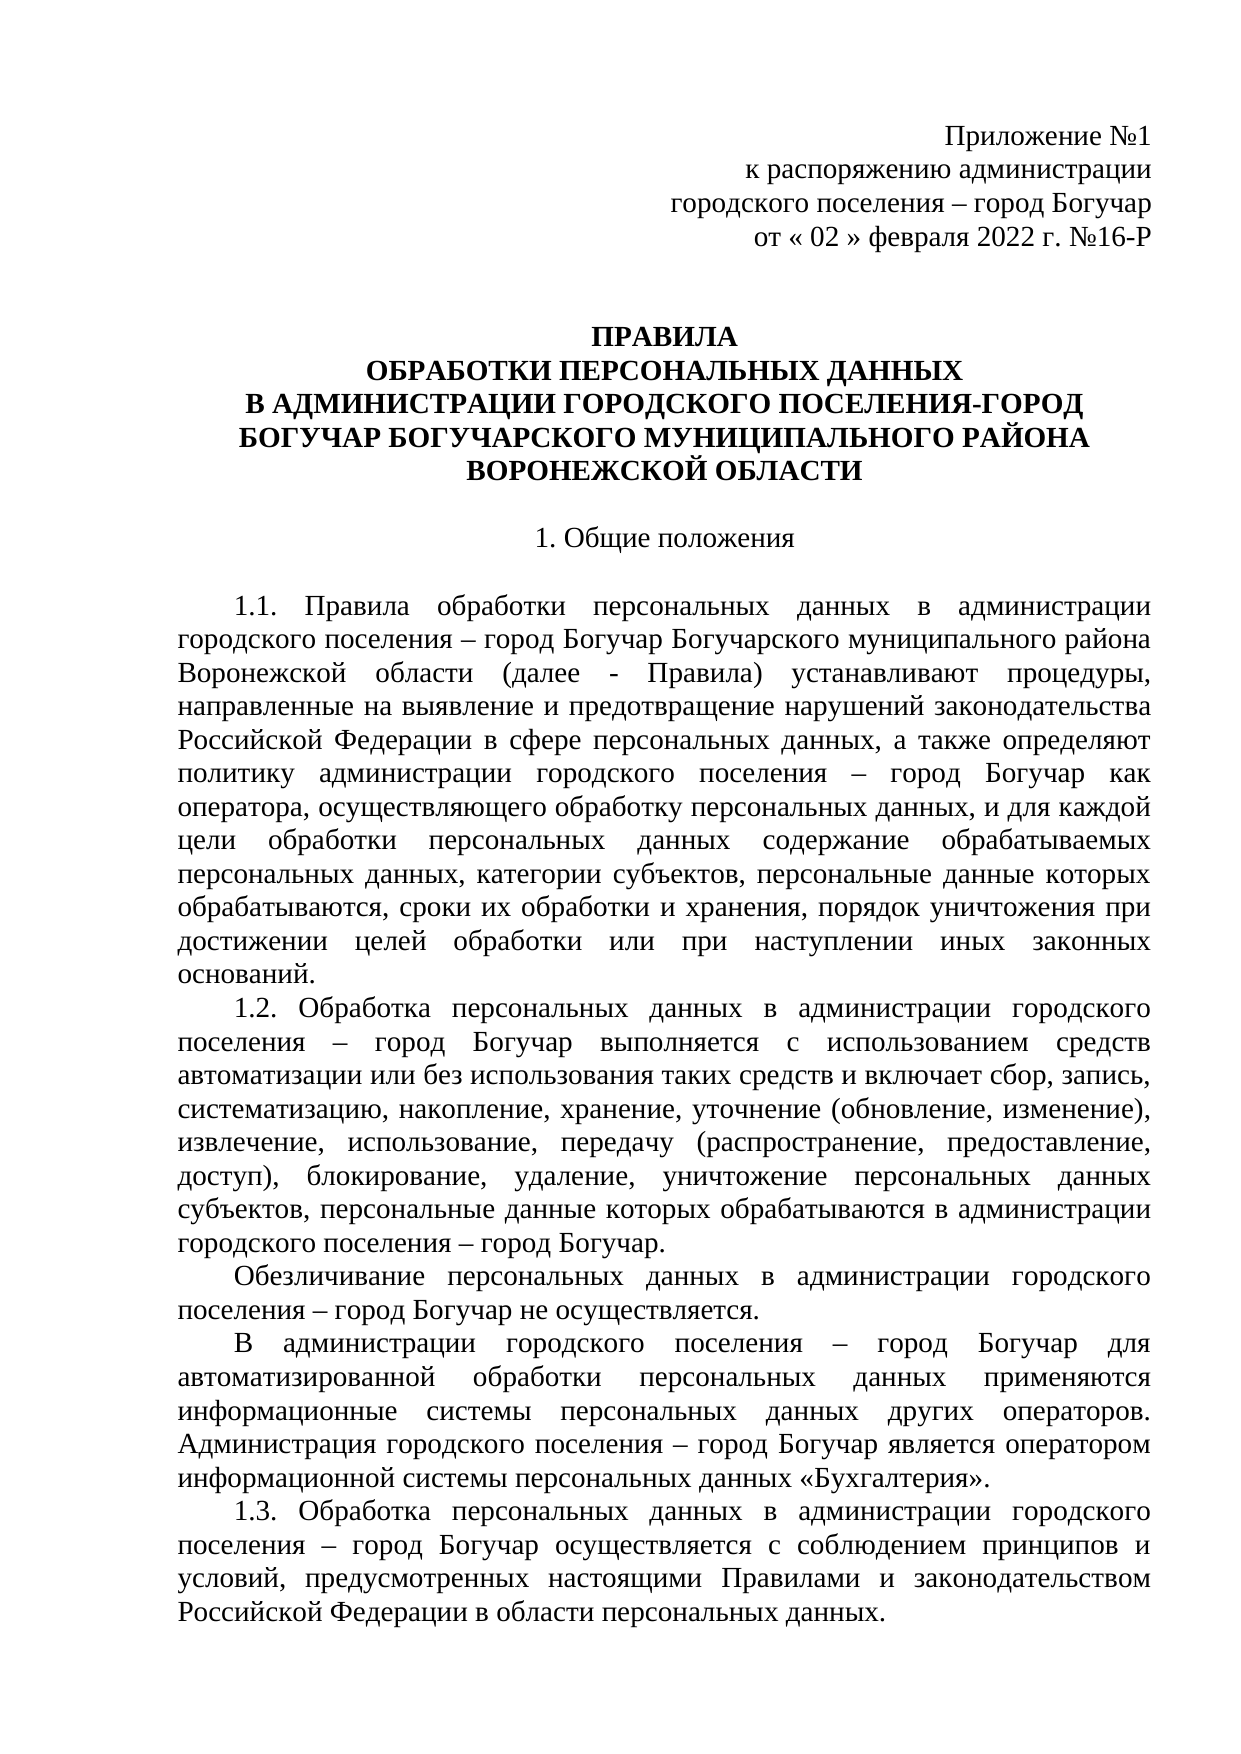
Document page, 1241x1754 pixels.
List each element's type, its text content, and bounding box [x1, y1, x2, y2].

text 1.1. Правила обработки персональных данных в администрации городского поселения – город Богучар Богучарского муниципального района Воронежской области (далее - Правила) устанавливают процедуры, направленные на выявление и предотвращение нарушений законодательства Российской Федерации в сфере персональных данных, а также определяют политику администрации городского поселения – город Богучар как оператора, осуществляющего обработку персональных данных, и для каждой цели обработки персональных данных содержание обрабатываемых персональных данных, категории субъектов, персональные данные которых обрабатываются, сроки их обработки и хранения, порядок уничтожения при достижении целей обработки или при наступлении иных законных оснований. [177, 588, 1152, 990]
title В АДМИНИСТРАЦИИ ГОРОДСКОГО ПОСЕЛЕНИЯ-ГОРОД БОГУЧАР БОГУЧАРСКОГО МУНИЦИПАЛЬНОГО РАЙОНА ВОРОНЕЖСКОЙ ОБЛАСТИ [177, 386, 1152, 487]
text городского поселения – город Богучар [177, 185, 1152, 219]
text 1.3. Обработка персональных данных в администрации городского поселения – город Богучар осуществляется с соблюдением принципов и условий, предусмотренных настоящими Правилами и законодательством Российской Федерации в области персональных данных. [177, 1493, 1152, 1627]
title от « 02 » февраля 2022 г. №16-Р [177, 219, 1152, 252]
text 1.2. Обработка персональных данных в администрации городского поселения – город Богучар выполняется с использованием средств автоматизации или без использования таких средств и включает сбор, запись, систематизацию, накопление, хранение, уточнение (обновление, изменение), извлечение, использование, передачу (распространение, предоставление, доступ), блокирование, удаление, уничтожение персональных данных субъектов, персональные данные которых обрабатываются в администрации городского поселения – город Богучар. [177, 990, 1152, 1258]
title ПРАВИЛА [177, 319, 1152, 353]
text Обезличивание персональных данных в администрации городского поселения – город Богучар не осуществляется. [177, 1258, 1152, 1326]
text 1. Общие положения [177, 521, 1152, 554]
text к распоряжению администрации [177, 152, 1152, 185]
text Приложение №1 [177, 118, 1152, 152]
text В администрации городского поселения – город Богучар для автоматизированной обработки персональных данных применяются информационные системы персональных данных других операторов. Администрация городского поселения – город Богучар является оператором информационной системы персональных данных «Бухгалтерия». [177, 1326, 1152, 1493]
title ОБРАБОТКИ ПЕРСОНАЛЬНЫХ ДАННЫХ [177, 353, 1152, 386]
